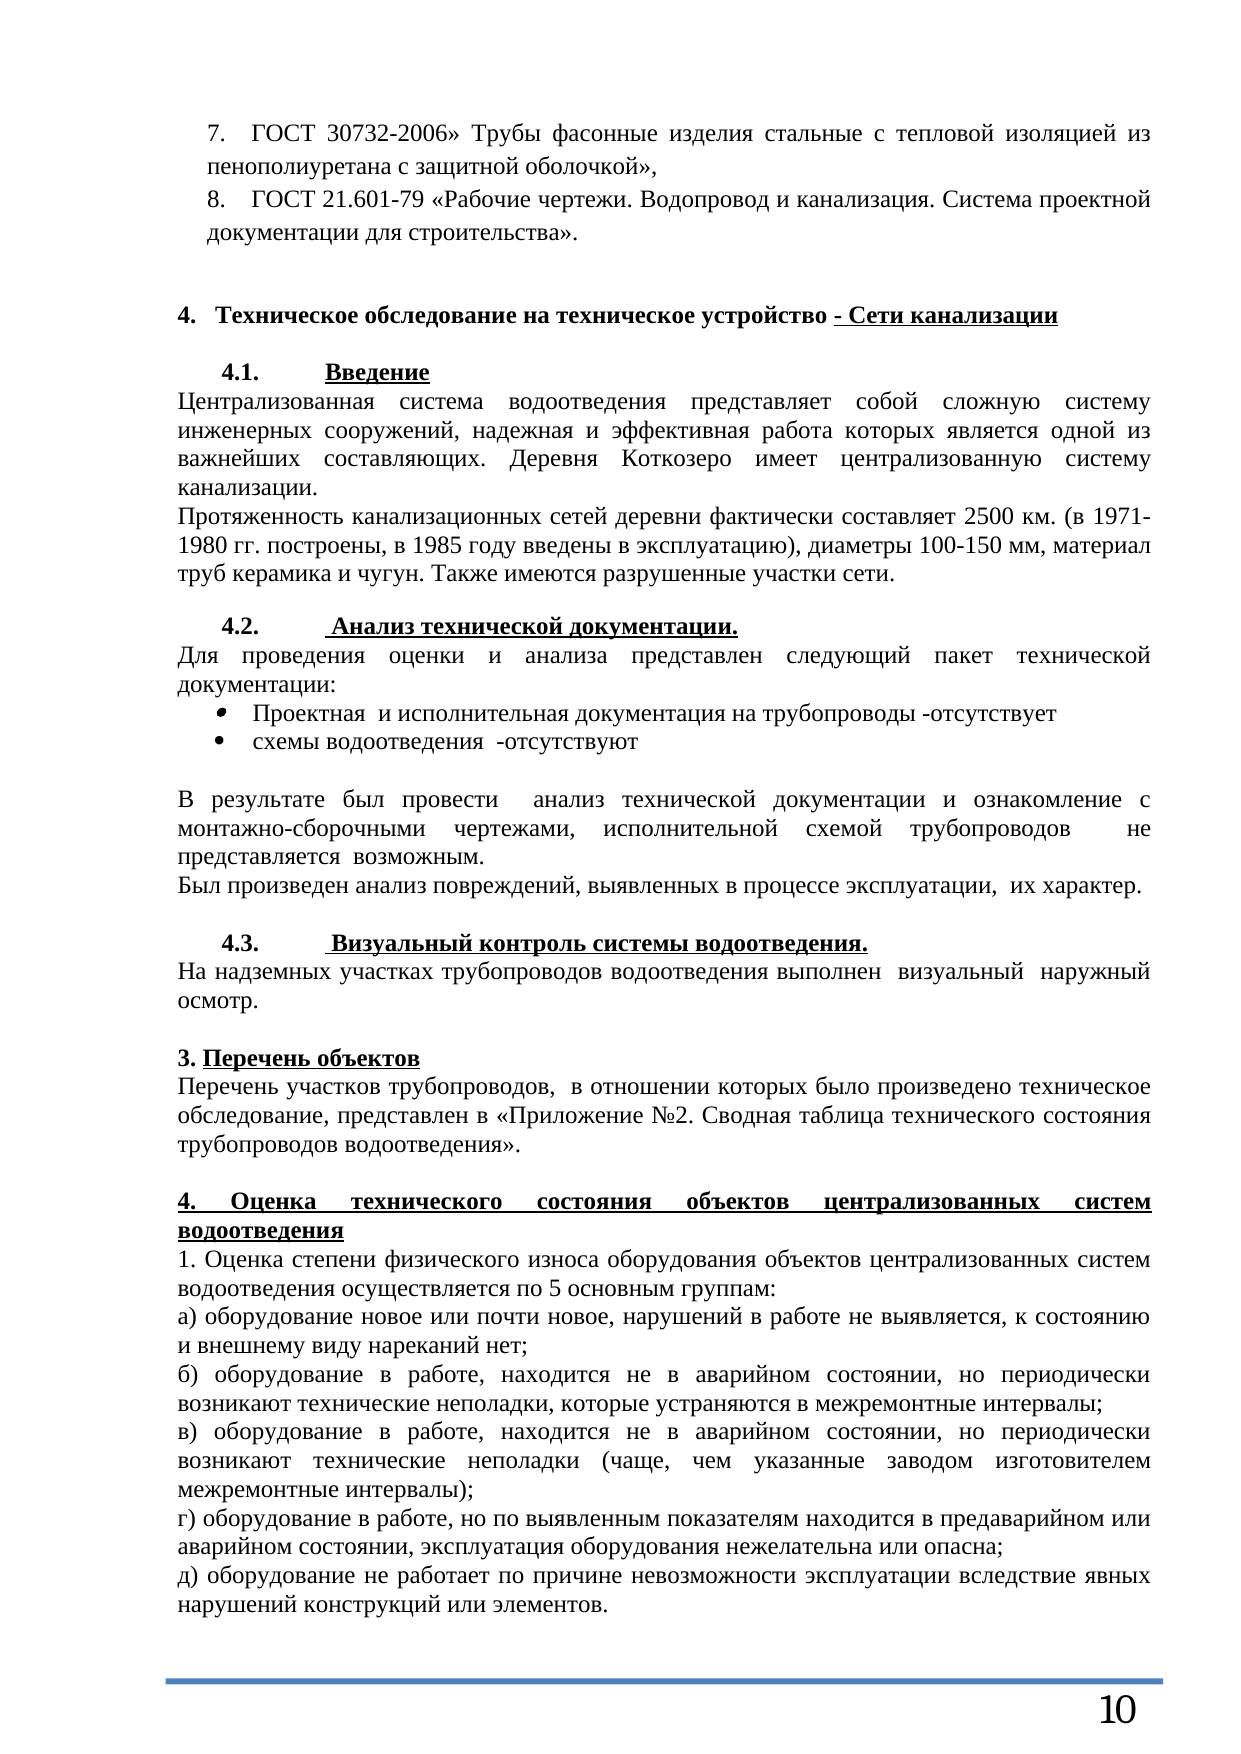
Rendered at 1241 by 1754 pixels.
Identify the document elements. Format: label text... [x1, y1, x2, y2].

list Введение [221, 357, 1152, 386]
text д) оборудование не работает по причине невозможности эксплуатации вследствие явных нарушений конструкций или элементов. [177, 1560, 1152, 1618]
text Перечень участков трубопроводов, в отношении которых было произведено техническое обследование, представлен в «Приложение №2. Сводная таблица технического состояния трубопроводов водоотведения». [177, 1071, 1152, 1158]
text 1. Оценка степени физического износа оборудования объектов централизованных систем водоотведения осуществляется по 5 основным группам: [177, 1244, 1152, 1301]
text Протяженность канализационных сетей деревни фактически составляет 2500 км. (в 1971-1980 гг. построены, в 1985 году введены в эксплуатацию), диаметры 100-150 мм, материал труб керамика и чугун. Также имеются разрушенные участки сети. [177, 501, 1152, 587]
list схемы водоотведения -отсутствуют [215, 726, 1152, 755]
list Визуальный контроль системы водоотведения. [221, 928, 1152, 956]
text 4. Оценка технического состояния объектов централизованных систем водоотведения [177, 1212, 1152, 1244]
list ГОСТ 21.601-79 «Рабочие чертежи. Водопровод и канализация. Система проектной документации для строительства». [207, 184, 1152, 246]
text Централизованная система водоотведения представляет собой сложную систему инженерных сооружений, надежная и эффективная работа которых является одной из важнейших составляющих. Деревня Коткозеро имеет централизованную систему канализации. [177, 386, 1152, 501]
list Анализ технической документации. [221, 611, 1152, 640]
list ГОСТ 30732-2006» Трубы фасонные изделия стальные с тепловой изоляцией из пенополиуретана с защитной оболочкой», [207, 118, 1152, 180]
text г) оборудование в работе, но по выявленным показателям находится в предаварийном или аварийном состоянии, эксплуатация оборудования нежелательна или опасна; [177, 1503, 1152, 1560]
text Для проведения оценки и анализа представлен следующий пакет технической документации: [177, 640, 1152, 698]
text в) оборудование в работе, находится не в аварийном состоянии, но периодически возникают технические неполадки (чаще, чем указанные заводом изготовителем межремонтные интервалы); [177, 1416, 1152, 1503]
text В результате был провести анализ технической документации и ознакомление с монтажно-сборочными чертежами, исполнительной схемой трубопроводов не представляется возможным. [177, 784, 1152, 870]
list Проектная и исполнительная документация на трубопроводы -отсутствует [215, 698, 1152, 726]
text а) оборудование новое или почти новое, нарушений в работе не выявляется, к состоянию и внешнему виду нареканий нет; [177, 1301, 1152, 1359]
text Был произведен анализ повреждений, выявленных в процессе эксплуатации, их характер. [177, 870, 1152, 899]
list Техническое обследование на техническое устройство - Сети канализации [177, 300, 1152, 328]
text 3. Перечень объектов [177, 1043, 1152, 1071]
text б) оборудование в работе, находится не в аварийном состоянии, но периодически возникают технические неполадки, которые устраняются в межремонтные интервалы; [177, 1359, 1152, 1416]
text 4. Оценка технического состояния объектов централизованных систем водоотведения [177, 1186, 1152, 1211]
text На надземных участках трубопроводов водоотведения выполнен визуальный наружный осмотр. [177, 956, 1152, 1014]
